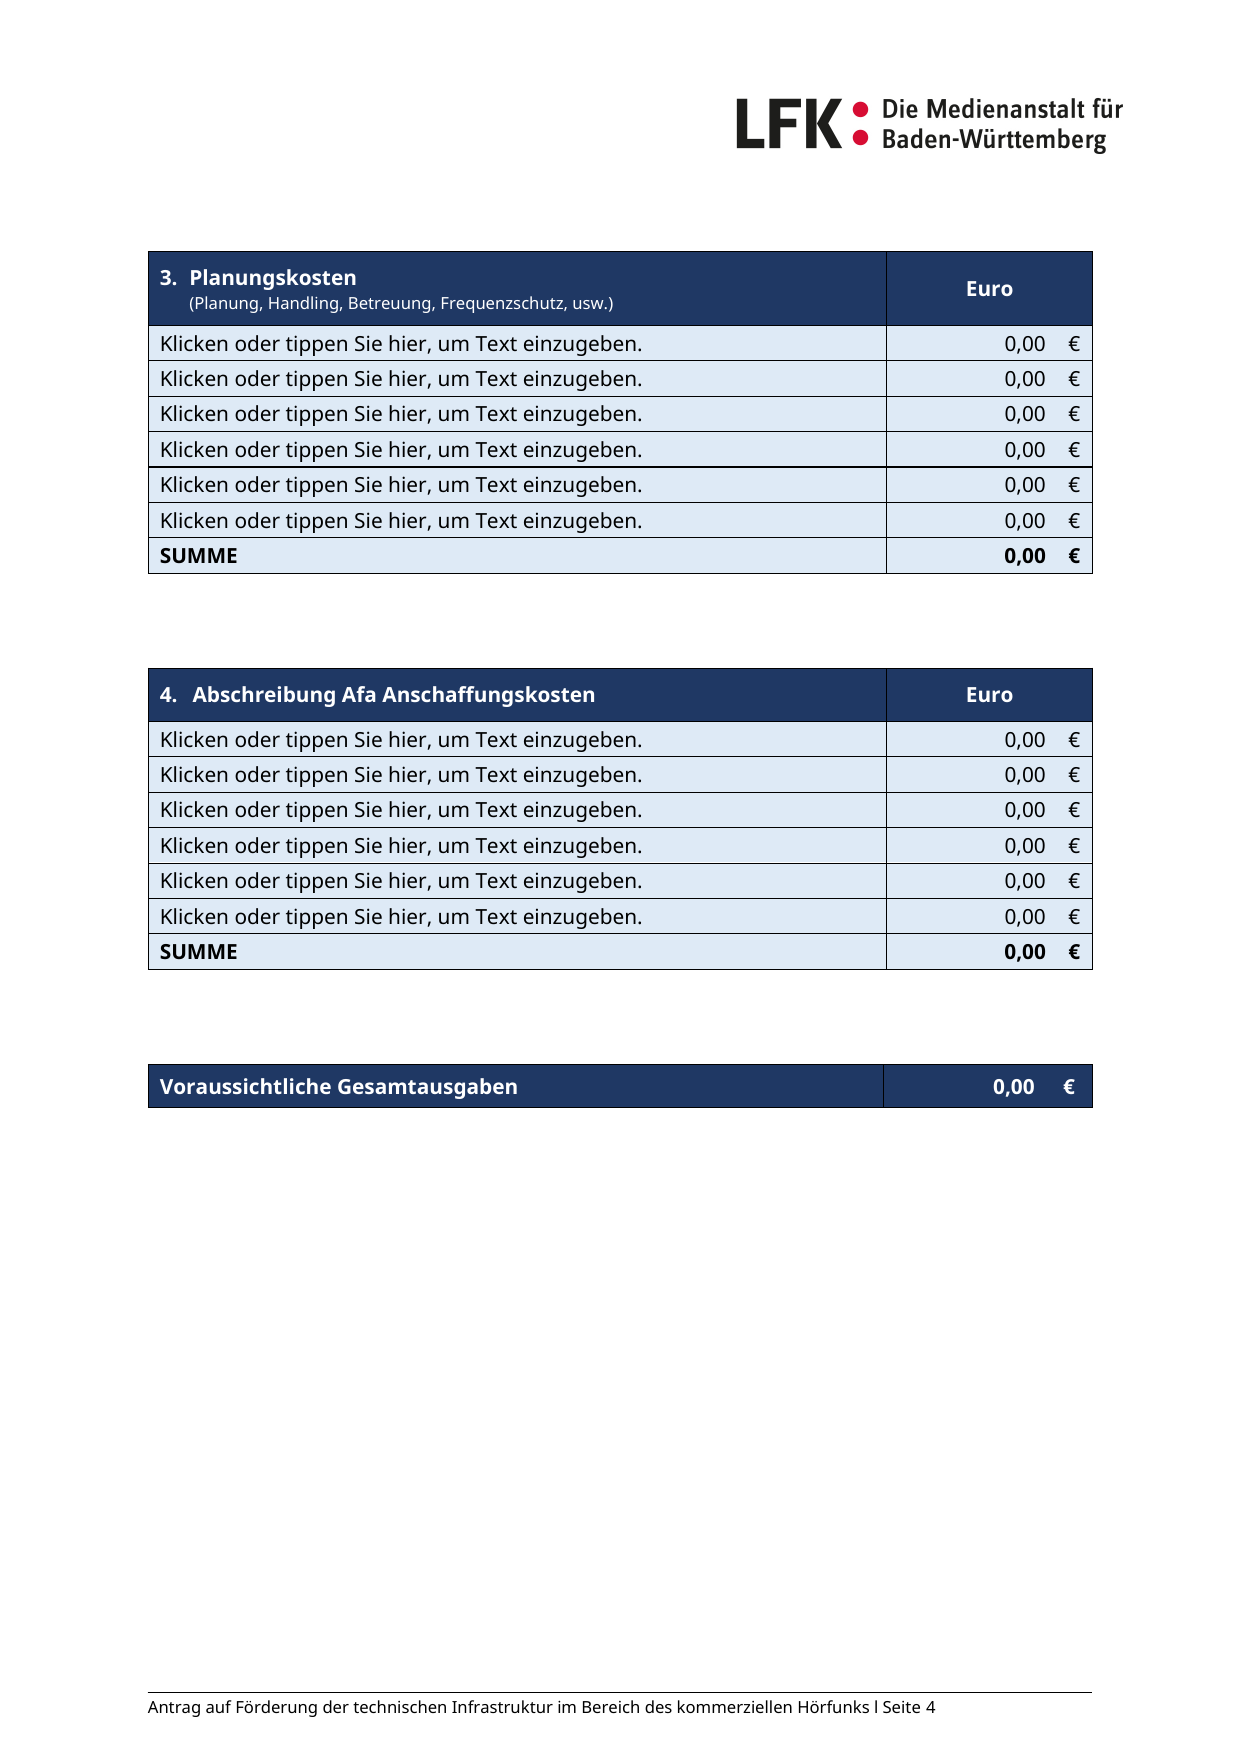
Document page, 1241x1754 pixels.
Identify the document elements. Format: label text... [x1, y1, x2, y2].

table_cell 0,00 [887, 361, 1057, 396]
table_cell 0,00 [887, 757, 1057, 792]
table_cell 0,00 [887, 899, 1057, 933]
table_cell 0,00 [887, 793, 1057, 827]
table_header Planungskosten (Planung, Handling, Betreuung, Frequenzschutz, usw.) [149, 252, 886, 325]
table_cell 0,00 [887, 934, 1057, 969]
table_cell 0,00 [887, 326, 1057, 360]
table_header Voraussichtliche Gesamtausgaben [149, 1065, 883, 1107]
table_header Euro [887, 669, 1092, 721]
table_cell € [1057, 793, 1092, 827]
table_header € [1046, 1065, 1092, 1107]
table_cell 0,00 [887, 503, 1057, 537]
table_cell 0,00 [887, 722, 1057, 756]
table_cell 0,00 [887, 468, 1057, 502]
table_cell € [1057, 934, 1092, 969]
table_cell 0,00 [887, 864, 1057, 898]
table_cell € [1057, 397, 1092, 431]
table_cell € [1057, 757, 1092, 792]
table_cell € [1057, 722, 1092, 756]
table_header Euro [887, 252, 1092, 325]
table_cell SUMME [149, 934, 886, 969]
table_cell € [1057, 828, 1092, 862]
table_cell € [1057, 899, 1092, 933]
table_cell 0,00 [887, 828, 1057, 862]
picture [0, 0, 1241, 264]
table_cell 0,00 [887, 432, 1057, 466]
table_cell 0,00 [887, 397, 1057, 431]
table_cell SUMME [149, 538, 886, 573]
table_cell € [1057, 432, 1092, 466]
table_cell € [1057, 361, 1092, 396]
table_cell € [1057, 864, 1092, 898]
table_cell € [1057, 503, 1092, 537]
table_header Abschreibung Afa Anschaffungskosten [149, 669, 886, 721]
table_header 0,00 [884, 1065, 1046, 1107]
table_cell € [1057, 468, 1092, 502]
table_cell 0,00 [887, 538, 1057, 573]
table_cell € [1057, 326, 1092, 360]
table_cell € [1057, 538, 1092, 573]
